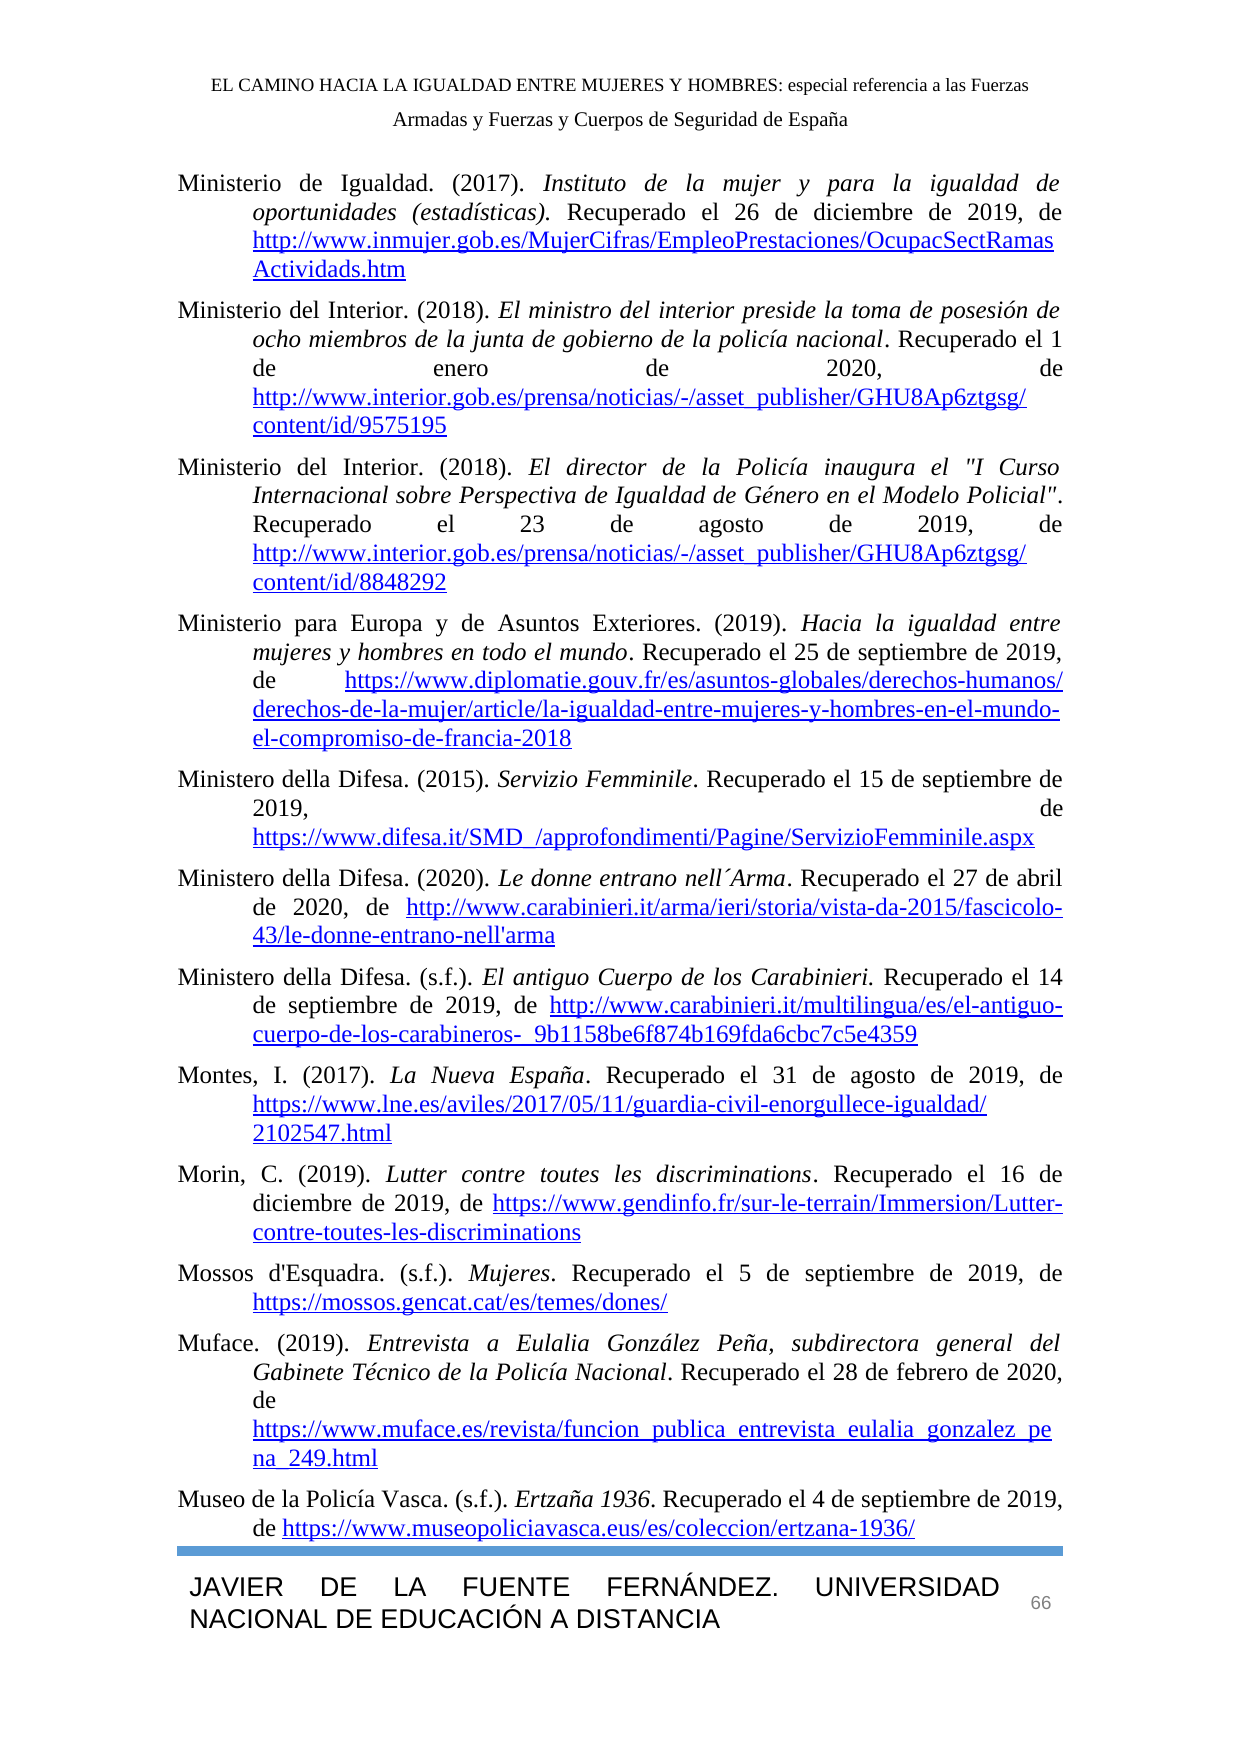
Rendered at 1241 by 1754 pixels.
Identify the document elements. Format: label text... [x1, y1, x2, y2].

text Ministerio del Interior. (2018). El director de la Policía inaugura el "I Curso Internacional sobre Perspectiva de Igualdad de Género en el Modelo Policial". Recuperado el 23 de agosto de 2019, de http://www.interior.gob.es/prensa/noticias/-/asset_publisher/GHU8Ap6ztgsg/content/id/8848292 [177, 452, 1063, 595]
text Montes, I. (2017). La Nueva España. Recuperado el 31 de agosto de 2019, de https://www.lne.es/aviles/2017/05/11/guardia-civil-enorgullece-igualdad/2102547.html [177, 1060, 1063, 1147]
text Ministerio del Interior. (2018). El ministro del interior preside la toma de posesión de ocho miembros de la junta de gobierno de la policía nacional. Recuperado el 1 de enero de 2020, de http://www.interior.gob.es/prensa/noticias/-/asset_publisher/GHU8Ap6ztgsg/content/id/9575195 [177, 295, 1063, 439]
text Museo de la Policía Vasca. (s.f.). Ertzaña 1936. Recuperado el 4 de septiembre de 2019, de https://www.museopoliciavasca.eus/es/coleccion/ertzana-1936/ [177, 1484, 1063, 1542]
text Ministerio para Europa y de Asuntos Exteriores. (2019). Hacia la igualdad entre mujeres y hombres en todo el mundo. Recuperado el 25 de septiembre de 2019, de https://www.diplomatie.gouv.fr/es/asuntos-globales/derechos-humanos/derechos-de-la-mujer/article/la-igualdad-entre-mujeres-y-hombres-en-el-mundo-el-compromiso-de-francia-2018 [177, 608, 1063, 752]
text Mossos d'Esquadra. (s.f.). Mujeres. Recuperado el 5 de septiembre de 2019, de https://mossos.gencat.cat/es/temes/dones/ [177, 1258, 1063, 1315]
text Morin, C. (2019). Lutter contre toutes les discriminations. Recuperado el 16 de diciembre de 2019, de https://www.gendinfo.fr/sur-le-terrain/Immersion/Lutter-contre-toutes-les-discriminations [177, 1159, 1063, 1245]
text Ministerio de Igualdad. (2017). Instituto de la mujer y para la igualdad de oportunidades (estadísticas). Recuperado el 26 de diciembre de 2019, de http://www.inmujer.gob.es/MujerCifras/EmpleoPrestaciones/OcupacSectRamasActividads.htm [177, 168, 1063, 283]
text Ministero della Difesa. (2020). Le donne entrano nell´Arma. Recuperado el 27 de abril de 2020, de http://www.carabinieri.it/arma/ieri/storia/vista-da-2015/fascicolo-43/le-donne-entrano-nell'arma [177, 863, 1063, 949]
text Ministero della Difesa. (2015). Servizio Femminile. Recuperado el 15 de septiembre de 2019, de https://www.difesa.it/SMD_/approfondimenti/Pagine/ServizioFemminile.aspx [177, 764, 1063, 850]
text Ministero della Difesa. (s.f.). El antiguo Cuerpo de los Carabinieri. Recuperado el 14 de septiembre de 2019, de http://www.carabinieri.it/multilingua/es/el-antiguo-cuerpo-de-los-carabineros-_9b1158be6f874b169fda6cbc7c5e4359 [177, 962, 1063, 1048]
text Muface. (2019). Entrevista a Eulalia González Peña, subdirectora general del Gabinete Técnico de la Policía Nacional. Recuperado el 28 de febrero de 2020, de https://www.muface.es/revista/funcion_publica_entrevista_eulalia_gonzalez_pena_249.html [177, 1328, 1063, 1472]
